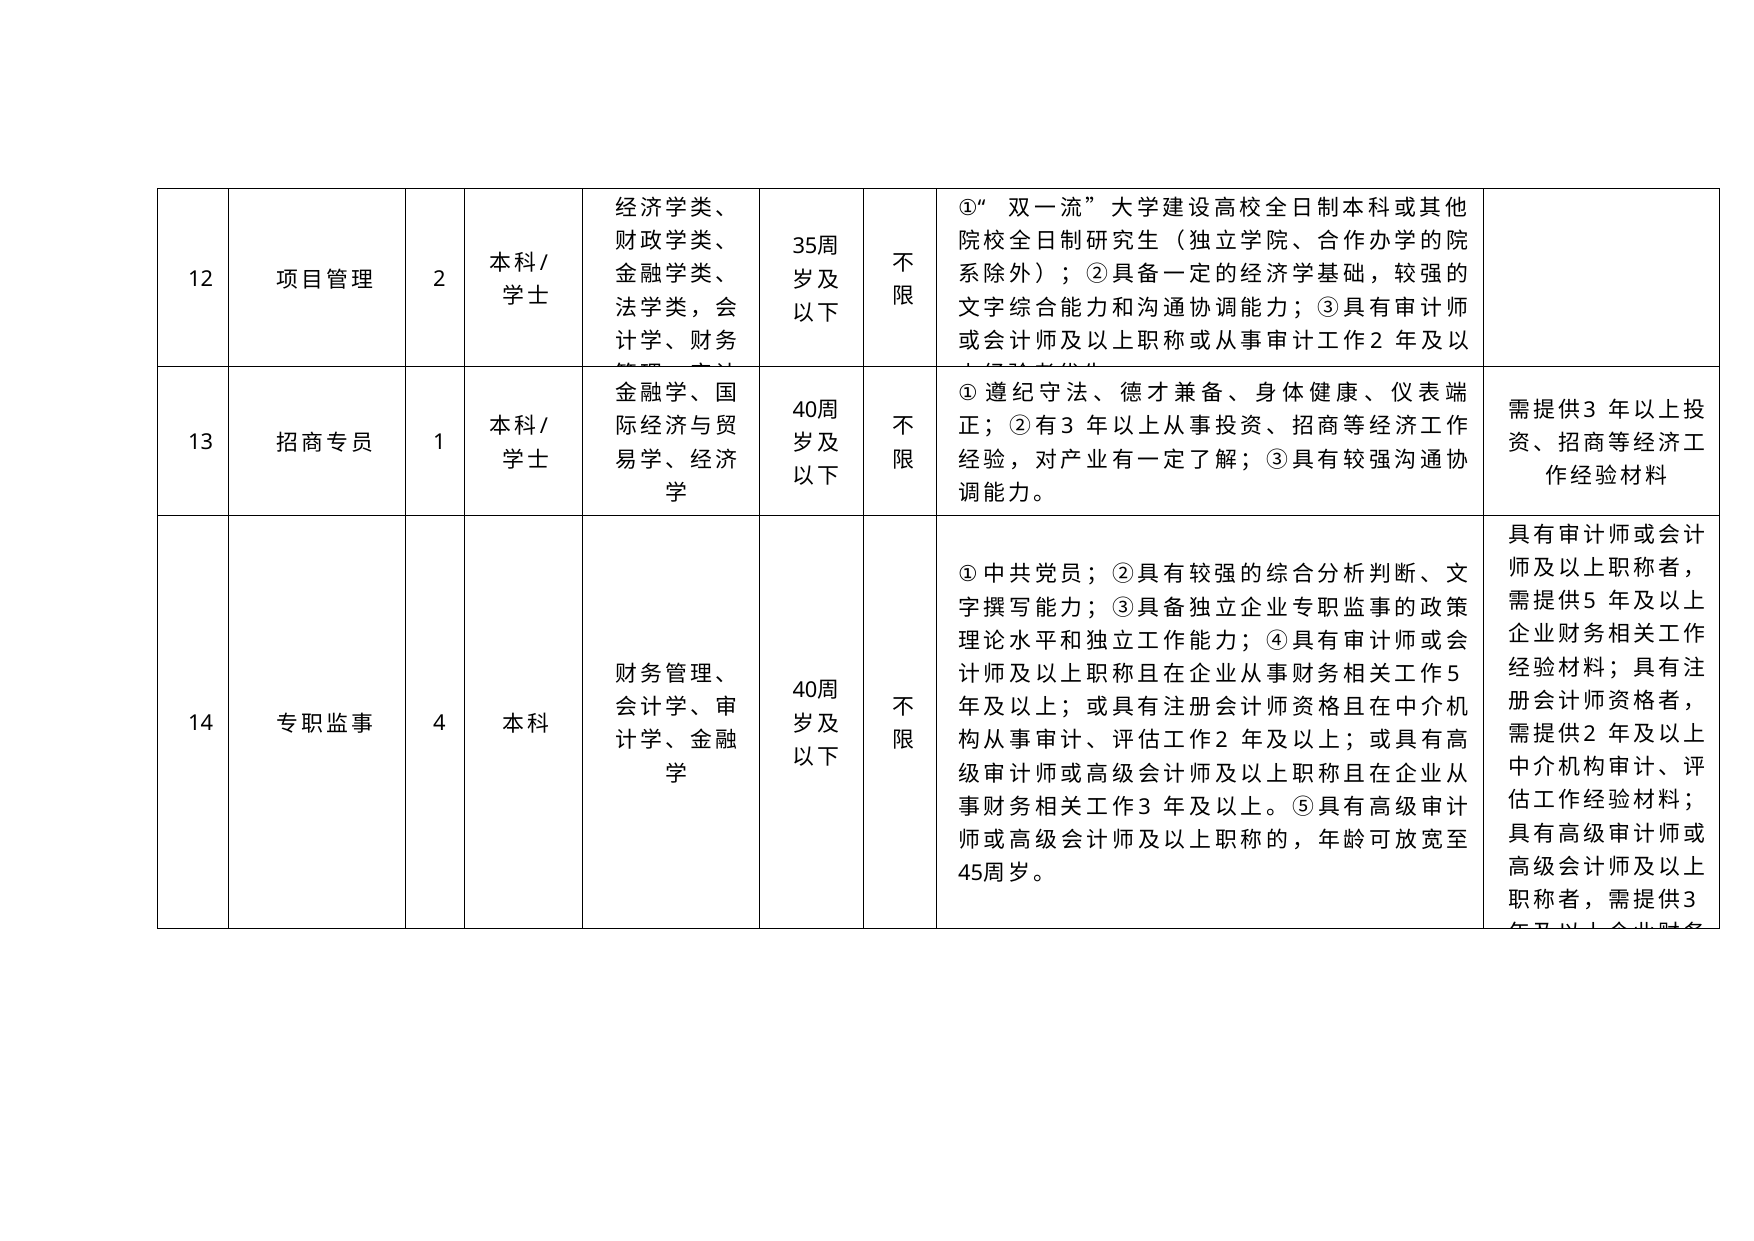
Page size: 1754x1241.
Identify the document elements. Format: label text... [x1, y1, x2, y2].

table_cell 不限 [864, 189, 936, 366]
table_cell 13 [158, 367, 228, 515]
table_cell [1484, 189, 1719, 366]
table_cell 专职监事 [229, 516, 405, 927]
table_cell ①“双一流”大学建设高校全日制本科或其他院校全日制研究生（独立学院、合作办学的院系除外）；②具备一定的经济学基础，较强的文字综合能力和沟通协调能力；③具有审计师或会计师及以上职称或从事审计工作2年及以上经验者优先。 [937, 189, 1483, 366]
table_cell 35周岁及以下 [760, 189, 863, 366]
table_cell 本科/ 学士 [465, 367, 582, 515]
table_cell 本科 [465, 516, 582, 927]
table_cell 不限 [864, 367, 936, 515]
table_cell 经济学类、财政学类、金融学类、法学类，会计学、财务管理、审计学 [583, 189, 759, 366]
table_cell 2 [406, 189, 464, 366]
table_cell 4 [406, 516, 464, 927]
table_cell 1 [406, 367, 464, 515]
table_cell 招商专员 [229, 367, 405, 515]
table_cell 财务管理、会计学、审计学、金融学 [583, 516, 759, 927]
table_cell 本科/ 学士 [465, 189, 582, 366]
table_cell ①中共党员；②具有较强的综合分析判断、文字撰写能力；③具备独立企业专职监事的政策理论水平和独立工作能力；④具有审计师或会计师及以上职称且在企业从事财务相关工作5年及以上；或具有注册会计师资格且在中介机构从事审计、评估工作2年及以上；或具有高级审计师或高级会计师及以上职称且在企业从事财务相关工作3年及以上。⑤具有高级审计师或高级会计师及以上职称的，年龄可放宽至45周岁。 [937, 516, 1483, 927]
table_cell 具有审计师或会计师及以上职称者，需提供5年及以上企业财务相关工作经验材料；具有注册会计师资格者，需提供2年及以上中介机构审计、评估工作经验材料；具有高级审计师或高级会计师及以上职称者，需提供3年及以上企业财务相关工作经验材料。 [1484, 516, 1719, 927]
table_cell 不限 [864, 516, 936, 927]
table_cell 40周岁及以下 [760, 516, 863, 927]
table_cell 12 [158, 189, 228, 366]
table_cell ①遵纪守法、德才兼备、身体健康、仪表端正；②有3年以上从事投资、招商等经济工作经验，对产业有一定了解；③具有较强沟通协调能力。 [937, 367, 1483, 515]
table_cell 金融学、国际经济与贸易学、经济学 [583, 367, 759, 515]
table_cell 项目管理 [229, 189, 405, 366]
table_cell 40周岁及以下 [760, 367, 863, 515]
table_cell 14 [158, 516, 228, 927]
table_cell 需提供3年以上投资、招商等经济工作经验材料 [1484, 367, 1719, 515]
